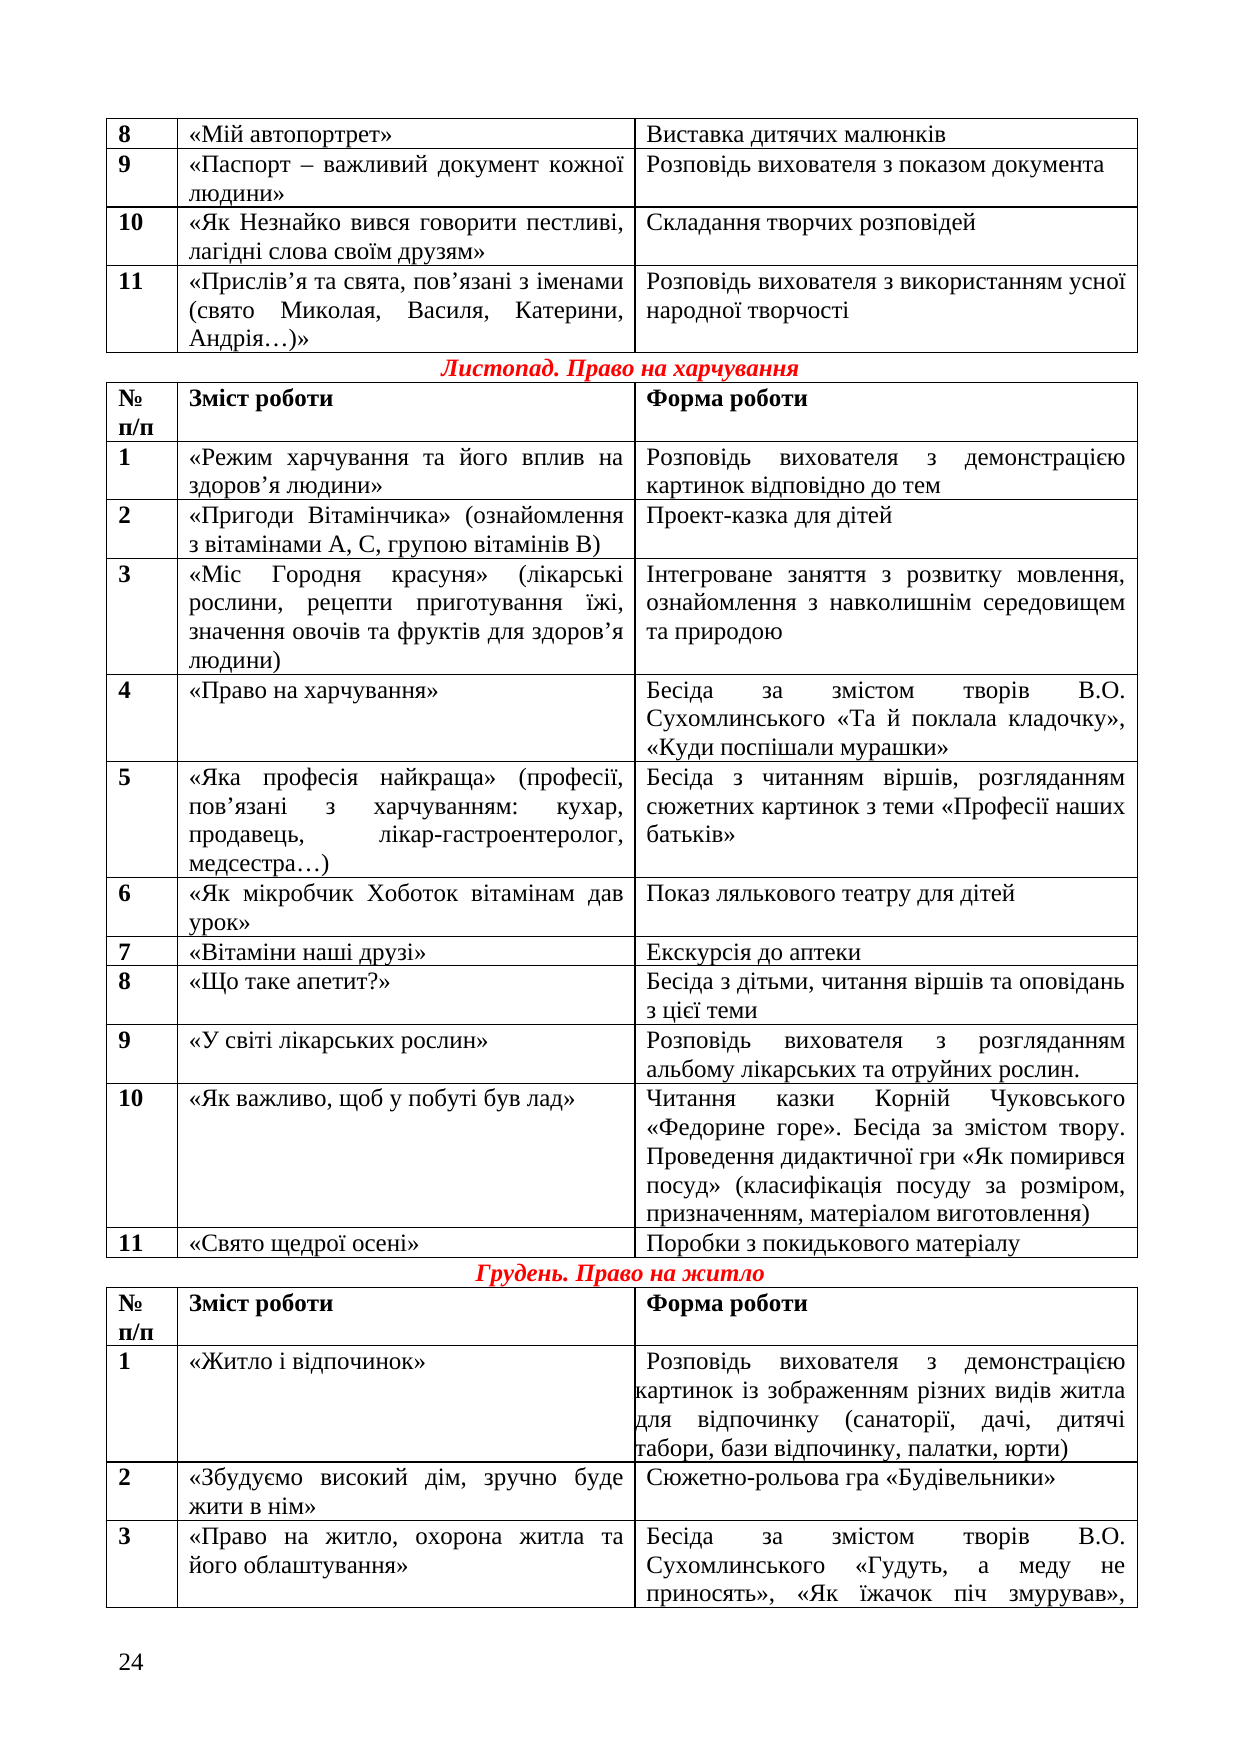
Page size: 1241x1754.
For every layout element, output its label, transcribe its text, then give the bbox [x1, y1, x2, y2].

table_cell 6 [107, 878, 177, 936]
table_header Зміст роботи [178, 1288, 634, 1345]
table_cell «У світі лікарських рослин» [178, 1025, 634, 1082]
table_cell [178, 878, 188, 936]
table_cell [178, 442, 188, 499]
table_cell Проект-казка для дітей [636, 500, 1137, 558]
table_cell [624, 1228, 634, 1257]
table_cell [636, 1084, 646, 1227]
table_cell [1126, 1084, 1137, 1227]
table_header Зміст роботи [178, 383, 634, 441]
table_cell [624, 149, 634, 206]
text Листопад. Право на харчування [118, 353, 1122, 382]
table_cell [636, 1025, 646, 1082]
table_header Форма роботи [636, 1288, 1137, 1345]
table_cell 8 [107, 966, 177, 1024]
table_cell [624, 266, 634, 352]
table_cell 3 [107, 559, 177, 674]
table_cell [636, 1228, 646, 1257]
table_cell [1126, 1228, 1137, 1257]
table_cell Інтегроване заняття з розвитку мовлення, ознайомлення з навколишнім середовищем та природою [636, 559, 1137, 674]
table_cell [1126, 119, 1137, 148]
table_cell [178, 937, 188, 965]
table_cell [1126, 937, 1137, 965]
table_cell 9 [107, 1025, 177, 1082]
table_header Форма роботи [636, 383, 1137, 441]
table_cell Розповідь вихователя з показом документа [636, 149, 1137, 206]
table_cell 5 [107, 762, 177, 877]
table_cell 2 [107, 500, 177, 558]
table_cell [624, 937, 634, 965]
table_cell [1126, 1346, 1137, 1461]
table_cell «Що таке апетит?» [178, 966, 634, 1024]
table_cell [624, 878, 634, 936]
table_cell «Право на харчування» [178, 675, 634, 761]
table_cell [178, 1521, 634, 1607]
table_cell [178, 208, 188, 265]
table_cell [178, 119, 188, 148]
table_cell «Як важливо, щоб у побуті був лад» [178, 1084, 634, 1227]
table_cell 1 [107, 1346, 177, 1461]
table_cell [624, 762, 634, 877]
table_cell 2 [107, 1463, 177, 1520]
table_cell Сюжетно-рольова гра «Будівельники» [636, 1463, 1137, 1520]
table_cell 9 [107, 149, 177, 206]
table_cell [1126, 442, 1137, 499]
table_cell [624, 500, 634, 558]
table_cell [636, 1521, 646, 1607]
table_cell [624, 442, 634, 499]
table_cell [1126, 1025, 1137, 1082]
table_cell Бесіда з читанням віршів, розгляданням сюжетних картинок з теми «Професії наших батьків» [636, 762, 1137, 877]
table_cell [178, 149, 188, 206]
table_cell Розповідь вихователя з використанням усної народної творчості [636, 266, 1137, 352]
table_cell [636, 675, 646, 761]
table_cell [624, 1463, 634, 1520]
table_cell 1 [107, 442, 177, 499]
table_cell 10 [107, 1084, 177, 1227]
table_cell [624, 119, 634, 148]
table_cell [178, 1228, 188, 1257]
table_cell Складання творчих розповідей [636, 208, 1137, 265]
table_cell 10 [107, 208, 177, 265]
table_cell 4 [107, 675, 177, 761]
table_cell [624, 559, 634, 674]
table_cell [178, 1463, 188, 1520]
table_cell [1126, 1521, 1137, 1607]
table_cell «Житло і відпочинок» [178, 1346, 634, 1461]
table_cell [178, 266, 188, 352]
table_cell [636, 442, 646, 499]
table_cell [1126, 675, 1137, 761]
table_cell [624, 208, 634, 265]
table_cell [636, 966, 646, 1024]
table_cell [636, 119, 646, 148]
table_cell 11 [107, 266, 177, 352]
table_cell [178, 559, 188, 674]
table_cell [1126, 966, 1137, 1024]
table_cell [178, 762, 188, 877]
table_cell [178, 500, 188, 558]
text Грудень. Право на житло [118, 1258, 1122, 1287]
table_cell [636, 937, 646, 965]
table_cell 3 [107, 1521, 177, 1607]
table_cell Показ лялькового театру для дітей [636, 878, 1137, 936]
